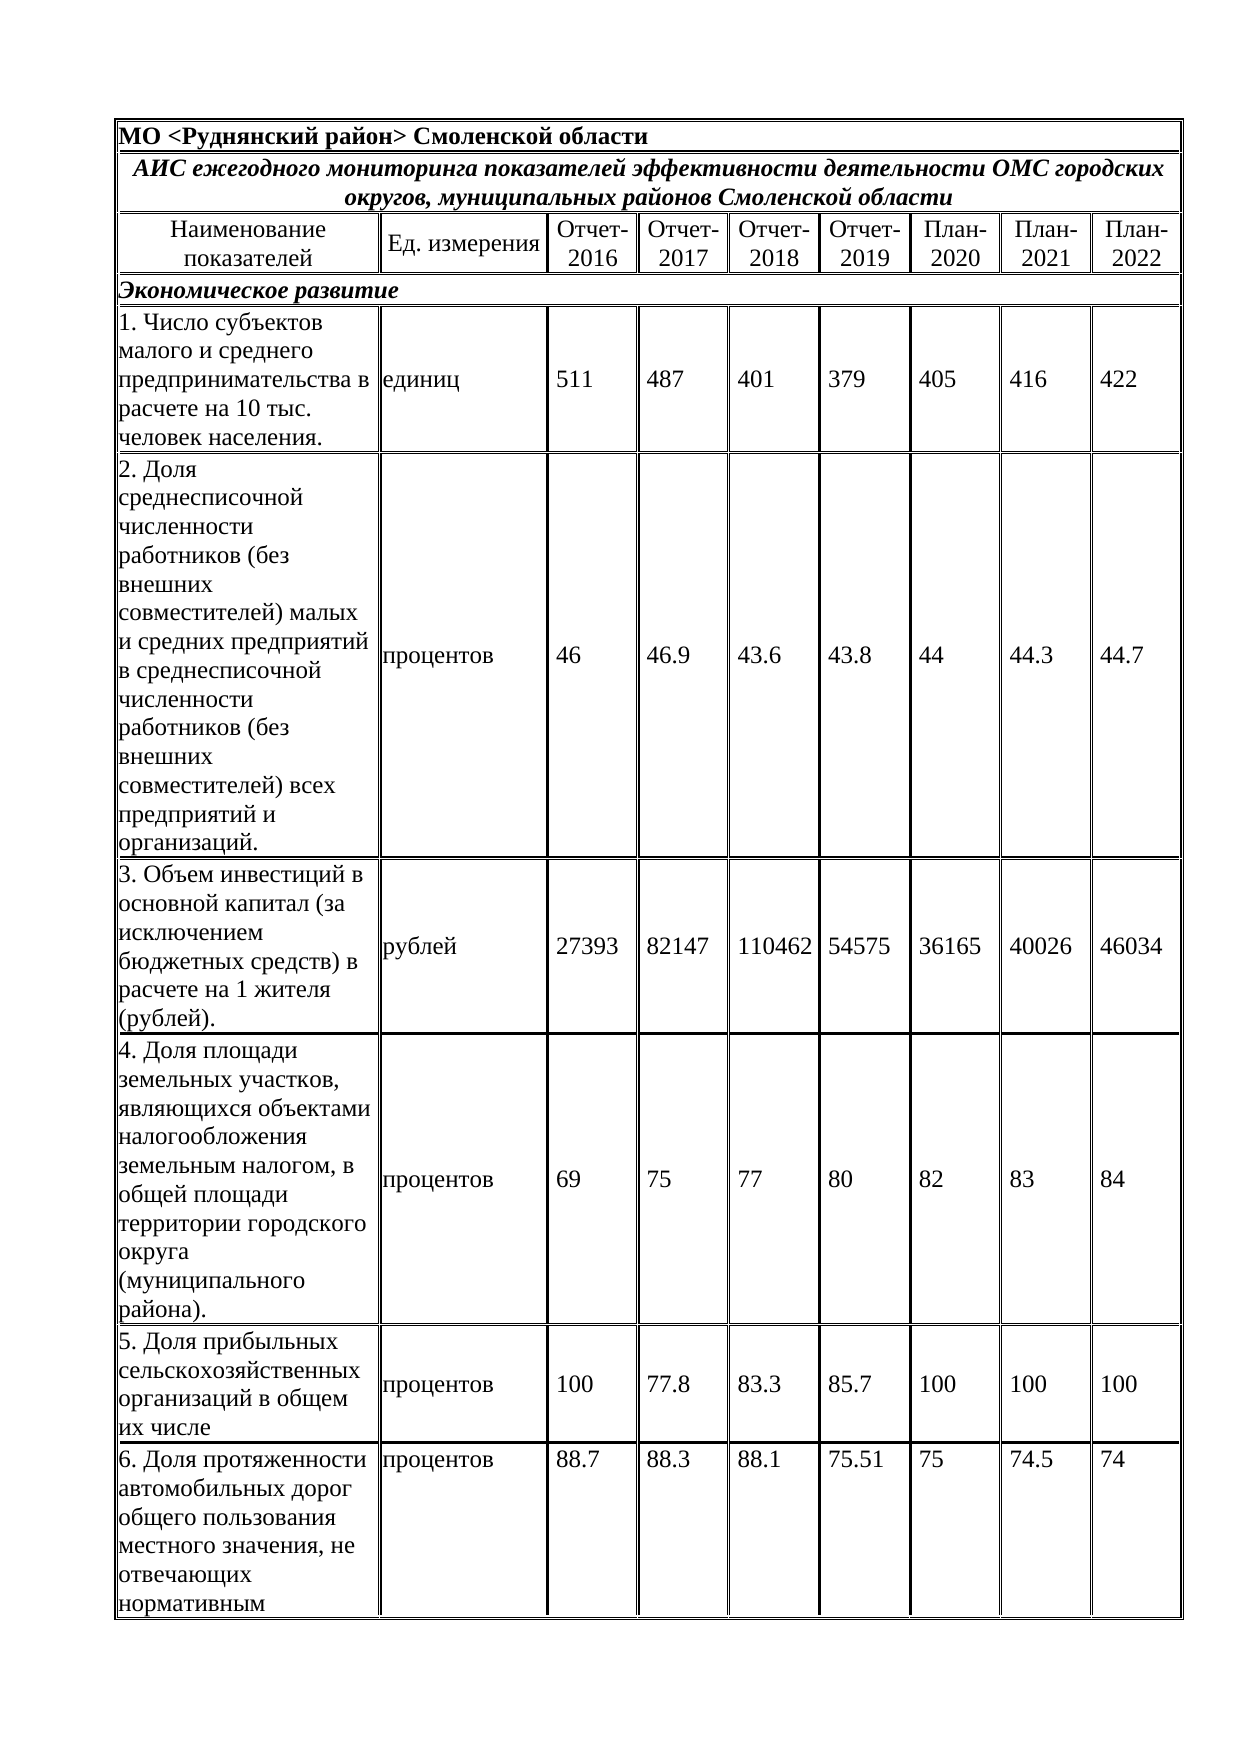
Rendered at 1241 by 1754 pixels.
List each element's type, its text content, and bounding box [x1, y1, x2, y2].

table_cell 4. Доля площади земельных участков, являющихся объектами налогообложения земельным налогом, в общей площади территории городского округа (муниципального района). [118, 1032, 378, 1323]
table_cell 74.5 [1001, 1444, 1091, 1617]
table_cell 83 [1002, 1035, 1090, 1323]
table_cell процентов [382, 1326, 546, 1441]
table_cell 75.51 [819, 1444, 910, 1617]
table_cell Отчет-2019 [821, 214, 909, 272]
table_cell 43.8 [821, 454, 909, 856]
table_cell 40026 [1002, 860, 1090, 1032]
table_cell Экономическое развитие [116, 272, 1182, 303]
table_cell 3. Объем инвестиций в основной капитал (за исключением бюджетных средств) в расчете на 1 жителя (рублей). [118, 856, 378, 1032]
table_cell 46034 [1093, 856, 1181, 1032]
table_cell 100 [912, 1326, 999, 1441]
table_cell 88.1 [729, 1444, 819, 1617]
table_cell процентов [382, 454, 546, 856]
table_cell 54575 [821, 860, 909, 1032]
table_cell 379 [821, 307, 909, 451]
table_cell 1. Число субъектов малого и среднего предпринимательства в расчете на 10 тыс. человек населения. [118, 304, 378, 451]
table_cell Наименование показателей [116, 211, 380, 272]
table_header МО <Руднянский район> Смоленской области [118, 122, 1180, 150]
table_cell 405 [912, 307, 999, 451]
table_cell План-2022 [1091, 211, 1182, 272]
table_cell 75 [910, 1444, 1001, 1617]
table_cell 82 [912, 1035, 999, 1323]
table_cell 401 [730, 307, 818, 451]
table_cell 422 [1093, 304, 1181, 451]
table_cell 74 [1091, 1441, 1180, 1617]
table_cell 69 [549, 1035, 636, 1323]
table_cell 46 [549, 454, 636, 856]
table_cell 80 [821, 1035, 909, 1323]
table_cell 85.7 [821, 1326, 909, 1441]
table_cell 110462 [730, 860, 818, 1032]
table_cell 84 [1093, 1032, 1180, 1323]
table_cell 83.3 [730, 1326, 818, 1441]
table_cell 487 [640, 307, 727, 451]
table_cell 100 [1091, 1323, 1182, 1441]
table_cell План-2021 [1002, 214, 1090, 272]
table_cell Отчет-2016 [549, 214, 636, 272]
table_cell 46.9 [640, 454, 727, 856]
table_cell единиц [382, 307, 546, 451]
table_cell 44 [912, 454, 999, 856]
table_cell 43.6 [730, 454, 818, 856]
table_cell 77.8 [640, 1326, 727, 1441]
table_cell 416 [1002, 307, 1090, 451]
table_cell 82147 [640, 860, 727, 1032]
table_cell процентов [382, 1035, 546, 1323]
table_cell 5. Доля прибыльных сельскохозяйственных организаций в общем их числе [116, 1323, 380, 1441]
table_cell 2. Доля среднесписочной численности работников (без внешних совместителей) малых и средних предприятий в среднесписочной численности работников (без внешних совместителей) всех предприятий и организаций. [116, 451, 380, 856]
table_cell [118, 1441, 380, 1617]
table_cell процентов [380, 1444, 547, 1617]
table_cell 44.7 [1091, 451, 1182, 856]
table_cell 77 [730, 1035, 818, 1323]
table_cell АИС ежегодного мониторинга показателей эффективности деятельности ОМС городских округов, муниципальных районов Смоленской области [118, 150, 1181, 211]
table_cell Отчет-2018 [730, 214, 818, 272]
table_cell рублей [382, 860, 546, 1032]
table_cell 88.3 [638, 1444, 729, 1617]
table_cell 100 [549, 1326, 636, 1441]
table_cell Ед. измерения [382, 214, 546, 272]
table_cell Отчет-2017 [640, 214, 727, 272]
table_cell 511 [549, 307, 636, 451]
table_cell План-2020 [912, 214, 999, 272]
table_cell 75 [640, 1035, 727, 1323]
table_cell 88.7 [547, 1441, 638, 1617]
table_cell 27393 [549, 860, 636, 1032]
table_cell 36165 [912, 860, 999, 1032]
table_cell 44.3 [1002, 454, 1090, 856]
table_cell 100 [1002, 1326, 1090, 1441]
